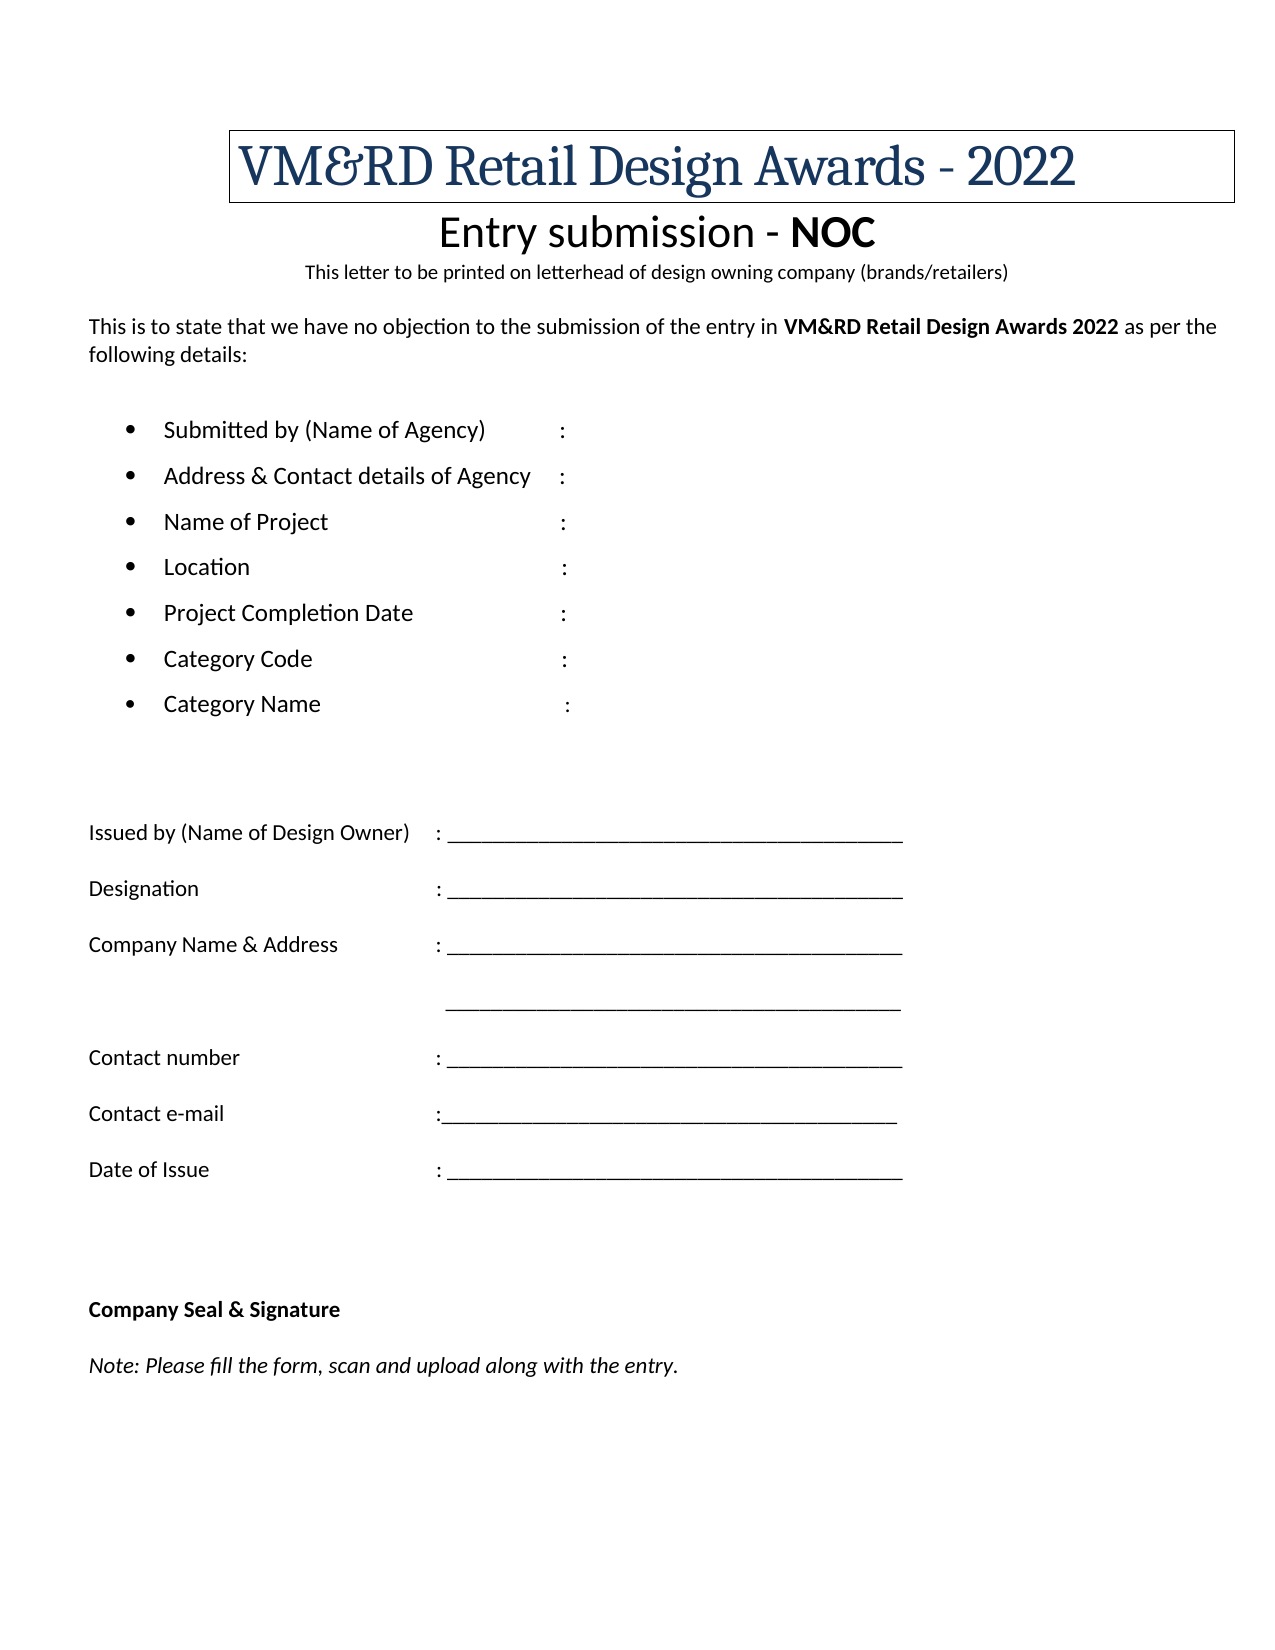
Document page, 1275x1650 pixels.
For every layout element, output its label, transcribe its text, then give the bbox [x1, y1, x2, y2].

text This is to state that we have no objection to the submission of the entry in VM&RD Retail Design Awards 2022 as per the following details: [89, 312, 1226, 368]
list Address & Contact details of Agency : [126, 460, 1226, 491]
text This letter to be printed on letterhead of design owning company (brands/retailers) [89, 259, 1226, 284]
text Date of Issue : ________________________________________ [89, 1155, 1226, 1183]
text Entry submission - NOC [89, 203, 1226, 259]
text Contact e-mail :________________________________________ [89, 1099, 1226, 1127]
text Note: Please fill the form, scan and upload along with the entry. [89, 1351, 1226, 1379]
list Location : [126, 551, 1226, 582]
text Designation : ________________________________________ [89, 874, 1226, 902]
list Category Code : [126, 643, 1226, 673]
list Submitted by (Name of Agency) : [126, 414, 1226, 445]
title VM&RD Retail Design Awards - 2022 [230, 131, 1234, 202]
text Issued by (Name of Design Owner) : ________________________________________ [89, 818, 1226, 846]
text ________________________________________ [89, 987, 1226, 1014]
list Project Completion Date : [126, 597, 1226, 628]
text Company Seal & Signature [89, 1295, 1226, 1323]
list Category Name : [126, 689, 1226, 719]
list Name of Project : [126, 506, 1226, 536]
text Contact number : ________________________________________ [89, 1043, 1226, 1071]
text Company Name & Address : ________________________________________ [89, 931, 1226, 958]
